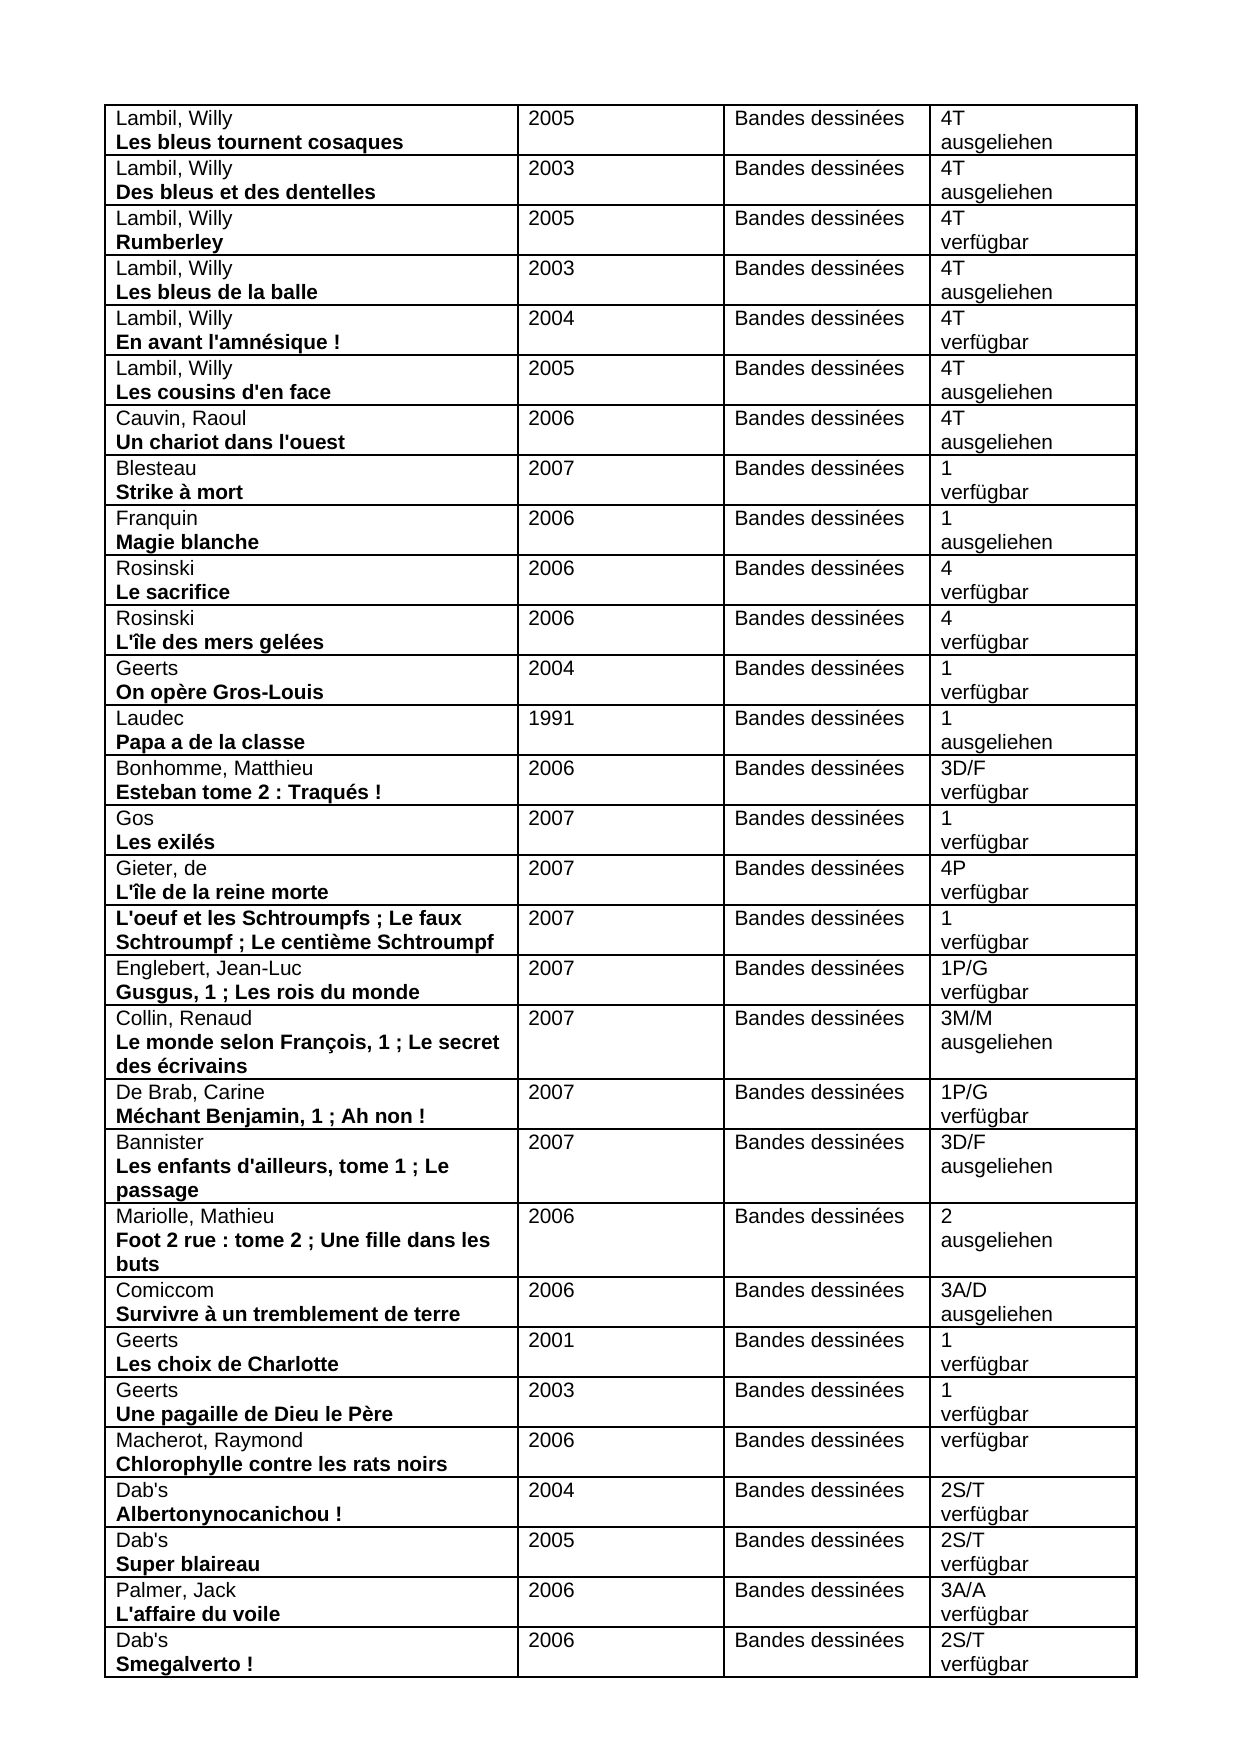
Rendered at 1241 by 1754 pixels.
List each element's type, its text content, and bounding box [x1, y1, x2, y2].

table_cell Geerts On opère Gros-Louis [106, 656, 517, 704]
table_cell 2006 [519, 1428, 723, 1476]
table_cell Bandes dessinées [725, 1204, 929, 1276]
table_cell 4 verfügbar [931, 606, 1135, 654]
table_cell L'oeuf et les Schtroumpfs ; Le faux Schtroumpf ; Le centième Schtroumpf [106, 906, 517, 954]
table_cell 2006 [519, 1204, 723, 1276]
table_cell Bandes dessinées [725, 706, 929, 754]
table_cell Dab's Albertonynocanichou ! [106, 1478, 517, 1526]
table_cell 3M/M ausgeliehen [931, 1006, 1135, 1078]
table_cell Dab's Super blaireau [106, 1528, 517, 1576]
table_cell Bandes dessinées [725, 1628, 929, 1676]
table_cell 2004 [519, 306, 723, 354]
table_cell Bandes dessinées [725, 1006, 929, 1078]
table_cell 2S/T verfügbar [931, 1628, 1135, 1676]
table_cell Bandes dessinées [725, 656, 929, 704]
table_cell 4T ausgeliehen [931, 256, 1135, 304]
table_cell 2005 [519, 206, 723, 254]
table_cell Rosinski L'île des mers gelées [106, 606, 517, 654]
table_cell Bandes dessinées [725, 106, 929, 154]
table_cell Bandes dessinées [725, 856, 929, 904]
table_cell 2001 [519, 1328, 723, 1376]
table_cell Lambil, Willy En avant l'amnésique ! [106, 306, 517, 354]
table_cell Bandes dessinées [725, 756, 929, 804]
table_cell Bandes dessinées [725, 1080, 929, 1128]
table_cell Gos Les exilés [106, 806, 517, 854]
table_cell 2005 [519, 356, 723, 404]
table_cell Blesteau Strike à mort [106, 456, 517, 504]
table_cell Geerts Les choix de Charlotte [106, 1328, 517, 1376]
table_cell 2S/T verfügbar [931, 1478, 1135, 1526]
table_cell 4T ausgeliehen [931, 406, 1135, 454]
table_cell Bandes dessinées [725, 1478, 929, 1526]
table_cell Bandes dessinées [725, 506, 929, 554]
table_cell 2006 [519, 506, 723, 554]
table_cell Lambil, Willy Des bleus et des dentelles [106, 156, 517, 204]
table_cell 2006 [519, 406, 723, 454]
table_cell 1 verfügbar [931, 1378, 1135, 1426]
table_cell Bandes dessinées [725, 206, 929, 254]
table_cell Bandes dessinées [725, 406, 929, 454]
table_cell 4P verfügbar [931, 856, 1135, 904]
table_cell 2006 [519, 1628, 723, 1676]
table_cell Bandes dessinées [725, 1578, 929, 1626]
table_cell 2007 [519, 1130, 723, 1202]
table_cell 1P/G verfügbar [931, 1080, 1135, 1128]
table_cell 1P/G verfügbar [931, 956, 1135, 1004]
table_cell Macherot, Raymond Chlorophylle contre les rats noirs [106, 1428, 517, 1476]
table_cell 2007 [519, 1006, 723, 1078]
table_cell Gieter, de L'île de la reine morte [106, 856, 517, 904]
table_cell 1 ausgeliehen [931, 506, 1135, 554]
table_cell Bandes dessinées [725, 256, 929, 304]
table_cell 2003 [519, 256, 723, 304]
table_cell 2007 [519, 456, 723, 504]
table_cell 2007 [519, 856, 723, 904]
table_cell Bandes dessinées [725, 1378, 929, 1426]
table_cell 2007 [519, 806, 723, 854]
table_cell 3A/A verfügbar [931, 1578, 1135, 1626]
table_cell 4T ausgeliehen [931, 356, 1135, 404]
table_cell Bandes dessinées [725, 356, 929, 404]
table_cell Bandes dessinées [725, 556, 929, 604]
table_cell Lambil, Willy Rumberley [106, 206, 517, 254]
table_cell 3A/D ausgeliehen [931, 1278, 1135, 1326]
table_cell Lambil, Willy Les bleus tournent cosaques [106, 106, 517, 154]
table_cell Bannister Les enfants d'ailleurs, tome 1 ; Le passage [106, 1130, 517, 1202]
table_cell 2004 [519, 656, 723, 704]
table_cell 2007 [519, 906, 723, 954]
table_cell 2003 [519, 156, 723, 204]
table_cell 4T verfügbar [931, 206, 1135, 254]
table_cell Bandes dessinées [725, 306, 929, 354]
table_cell 4T ausgeliehen [931, 156, 1135, 204]
table_cell 2006 [519, 1278, 723, 1326]
table_cell Bandes dessinées [725, 1278, 929, 1326]
table_cell 2007 [519, 1080, 723, 1128]
table_cell 2003 [519, 1378, 723, 1426]
table_cell 1 verfügbar [931, 806, 1135, 854]
table_cell 1 verfügbar [931, 1328, 1135, 1376]
table_cell Lambil, Willy Les cousins d'en face [106, 356, 517, 404]
table_cell Bandes dessinées [725, 1328, 929, 1376]
table_cell Bandes dessinées [725, 1130, 929, 1202]
table_cell 2006 [519, 756, 723, 804]
table_cell Bandes dessinées [725, 956, 929, 1004]
table_cell Rosinski Le sacrifice [106, 556, 517, 604]
table_cell 3D/F verfügbar [931, 756, 1135, 804]
table_cell Bonhomme, Matthieu Esteban tome 2 : Traqués ! [106, 756, 517, 804]
table_cell Franquin Magie blanche [106, 506, 517, 554]
table_cell 2006 [519, 606, 723, 654]
table_cell 1 verfügbar [931, 906, 1135, 954]
table_cell Cauvin, Raoul Un chariot dans l'ouest [106, 406, 517, 454]
table_cell Palmer, Jack L'affaire du voile [106, 1578, 517, 1626]
table_cell Bandes dessinées [725, 1528, 929, 1576]
table_cell Bandes dessinées [725, 906, 929, 954]
table_cell Bandes dessinées [725, 456, 929, 504]
table_cell Laudec Papa a de la classe [106, 706, 517, 754]
table_cell 2006 [519, 556, 723, 604]
table_cell Bandes dessinées [725, 806, 929, 854]
table_cell Comiccom Survivre à un tremblement de terre [106, 1278, 517, 1326]
table_cell Mariolle, Mathieu Foot 2 rue : tome 2 ; Une fille dans les buts [106, 1204, 517, 1276]
table_cell 2005 [519, 106, 723, 154]
table_cell 1 verfügbar [931, 456, 1135, 504]
table_cell 2004 [519, 1478, 723, 1526]
table_cell 3D/F ausgeliehen [931, 1130, 1135, 1202]
table_cell Lambil, Willy Les bleus de la balle [106, 256, 517, 304]
table_cell Bandes dessinées [725, 156, 929, 204]
table_cell 1991 [519, 706, 723, 754]
table_cell De Brab, Carine Méchant Benjamin, 1 ; Ah non ! [106, 1080, 517, 1128]
table_cell 1 ausgeliehen [931, 706, 1135, 754]
table_cell 4T verfügbar [931, 306, 1135, 354]
table_cell Bandes dessinées [725, 1428, 929, 1476]
table_cell 2 ausgeliehen [931, 1204, 1135, 1276]
table_cell 2006 [519, 1578, 723, 1626]
table_cell verfügbar [931, 1428, 1135, 1476]
table_cell Englebert, Jean-Luc Gusgus, 1 ; Les rois du monde [106, 956, 517, 1004]
table_cell Geerts Une pagaille de Dieu le Père [106, 1378, 517, 1426]
table_cell Collin, Renaud Le monde selon François, 1 ; Le secret des écrivains [106, 1006, 517, 1078]
table_cell Bandes dessinées [725, 606, 929, 654]
table_cell 2005 [519, 1528, 723, 1576]
table_cell 2007 [519, 956, 723, 1004]
table_cell 1 verfügbar [931, 656, 1135, 704]
table_cell Dab's Smegalverto ! [106, 1628, 517, 1676]
table_cell 2S/T verfügbar [931, 1528, 1135, 1576]
table_cell 4 verfügbar [931, 556, 1135, 604]
table_cell 4T ausgeliehen [931, 106, 1135, 154]
